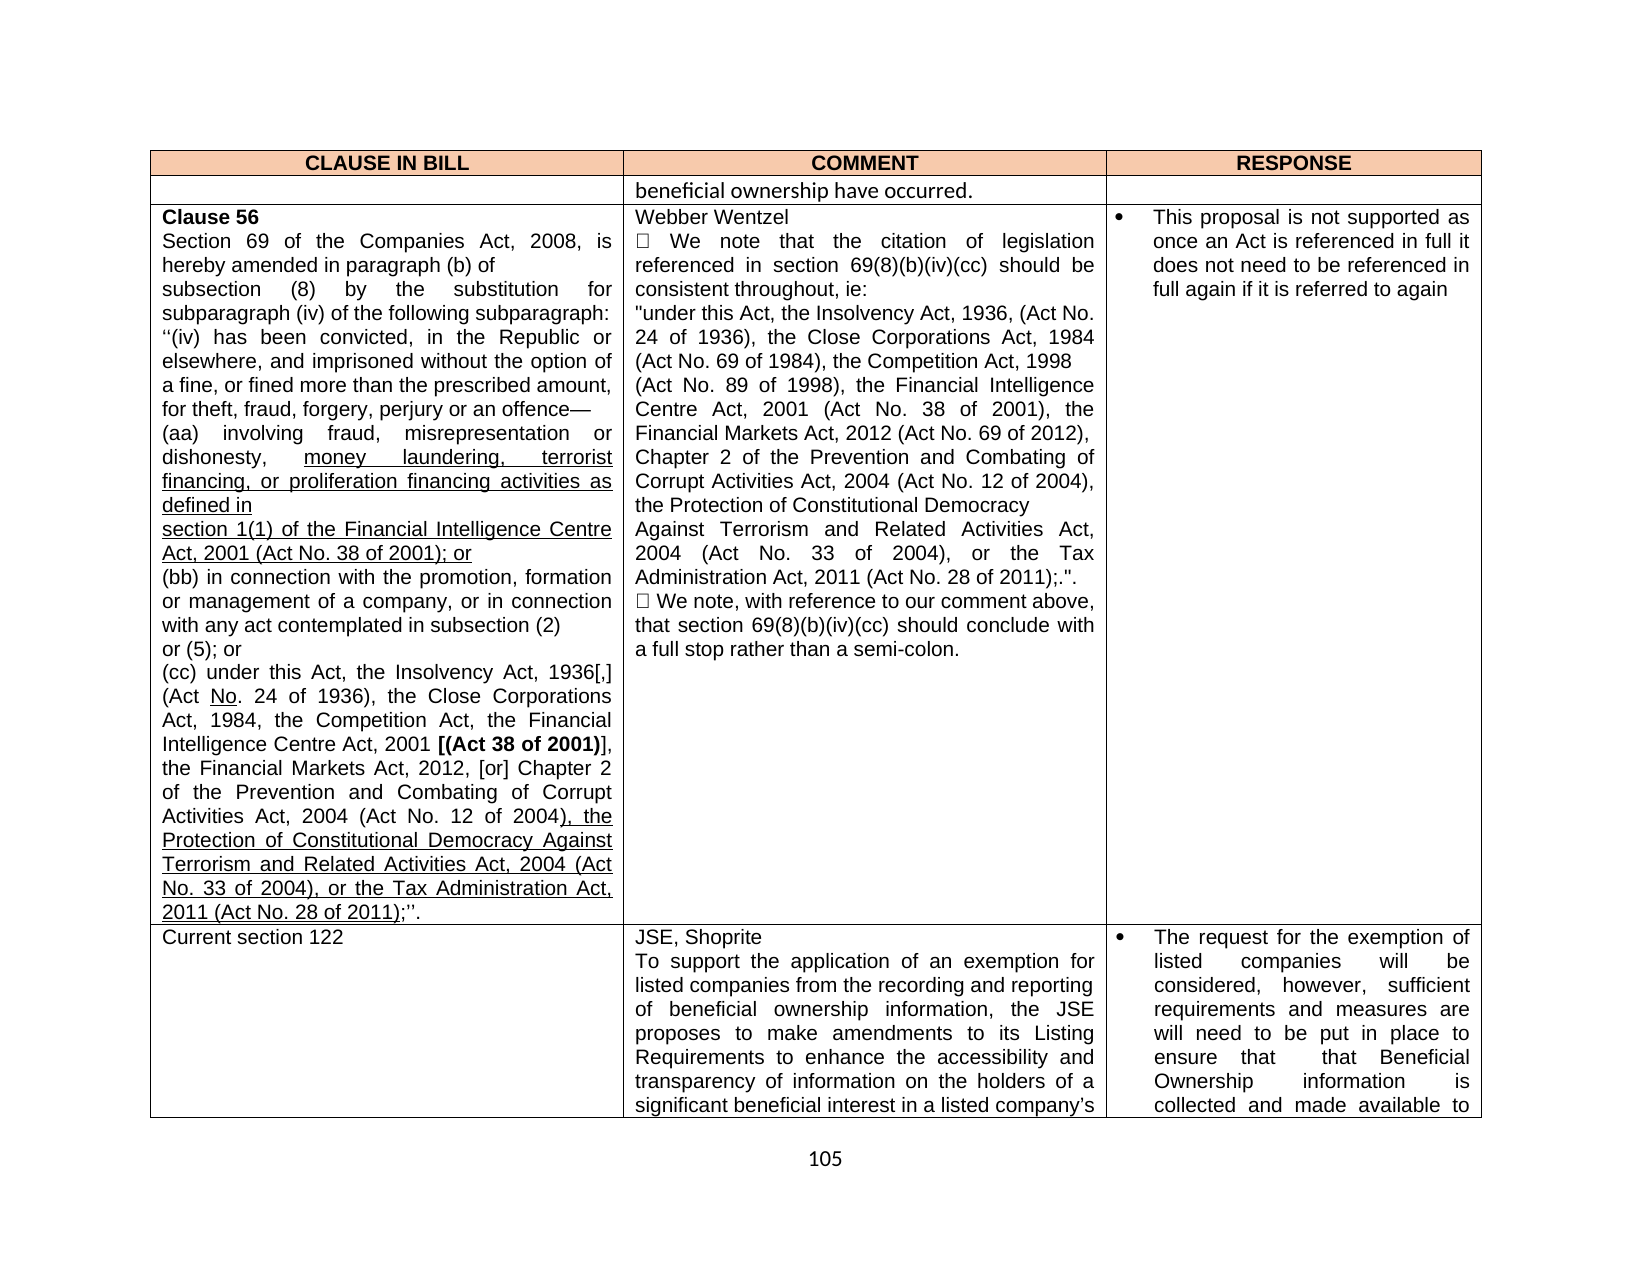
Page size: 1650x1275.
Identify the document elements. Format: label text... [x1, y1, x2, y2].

table_cell This proposal is not supported as once an Act is referenced in full it does not need to be referenced in full again if it is referred to again [1107, 205, 1481, 924]
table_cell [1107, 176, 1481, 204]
table_cell Webber Wentzel  We note that the citation of legislation referenced in section 69(8)(b)(iv)(cc) should be consistent throughout, ie: "under this Act, the Insolvency Act, 1936, (Act No. 24 of 1936), the Close Corporations Act, 1984 (Act No. 69 of 1984), the Competition Act, 1998 (Act No. 89 of 1998), the Financial Intelligence Centre Act, 2001 (Act No. 38 of 2001), the Financial Markets Act, 2012 (Act No. 69 of 2012), Chapter 2 of the Prevention and Combating of Corrupt Activities Act, 2004 (Act No. 12 of 2004), the Protection of Constitutional Democracy Against Terrorism and Related Activities Act, 2004 (Act No. 33 of 2004), or the Tax Administration Act, 2011 (Act No. 28 of 2011);.".  We note, with reference to our comment above, that section 69(8)(b)(iv)(cc) should conclude with a full stop rather than a semi-colon. [624, 205, 1106, 924]
table_header CLAUSE IN BILL [151, 151, 623, 175]
table_cell Current section 122 [151, 925, 623, 1117]
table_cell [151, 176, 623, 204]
table_cell Clause 56 Section 69 of the Companies Act, 2008, is hereby amended in paragraph (b) of subsection (8) by the substitution for subparagraph (iv) of the following subparagraph: ‘‘(iv) has been convicted, in the Republic or elsewhere, and imprisoned without the option of a ﬁne, or ﬁned more than the prescribed amount, for theft, fraud, forgery, perjury or an offence— (aa) involving fraud, misrepresentation or dishonesty, money laundering, terrorist ﬁnancing, or proliferation ﬁnancing activities as deﬁned in section 1(1) of the Financial Intelligence Centre Act, 2001 (Act No. 38 of 2001); or (bb) in connection with the promotion, formation or management of a company, or in connection with any act contemplated in subsection (2) or (5); or (cc) under this Act, the Insolvency Act, 1936[,] (Act No. 24 of 1936), the Close Corporations Act, 1984, the Competition Act, the Financial Intelligence Centre Act, 2001 [(Act 38 of 2001)], the Financial Markets Act, 2012, [or] Chapter 2 of the Prevention and Combating of Corrupt Activities Act, 2004 (Act No. 12 of 2004), the Protection of Constitutional Democracy Against Terrorism and Related Activities Act, 2004 (Act No. 33 of 2004), or the Tax Administration Act, 2011 (Act No. 28 of 2011);’’. [151, 205, 623, 924]
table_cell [624, 925, 1106, 1117]
table_header RESPONSE [1107, 151, 1481, 175]
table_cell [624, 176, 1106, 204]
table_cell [1107, 925, 1481, 1117]
table_header COMMENT [624, 151, 1106, 175]
